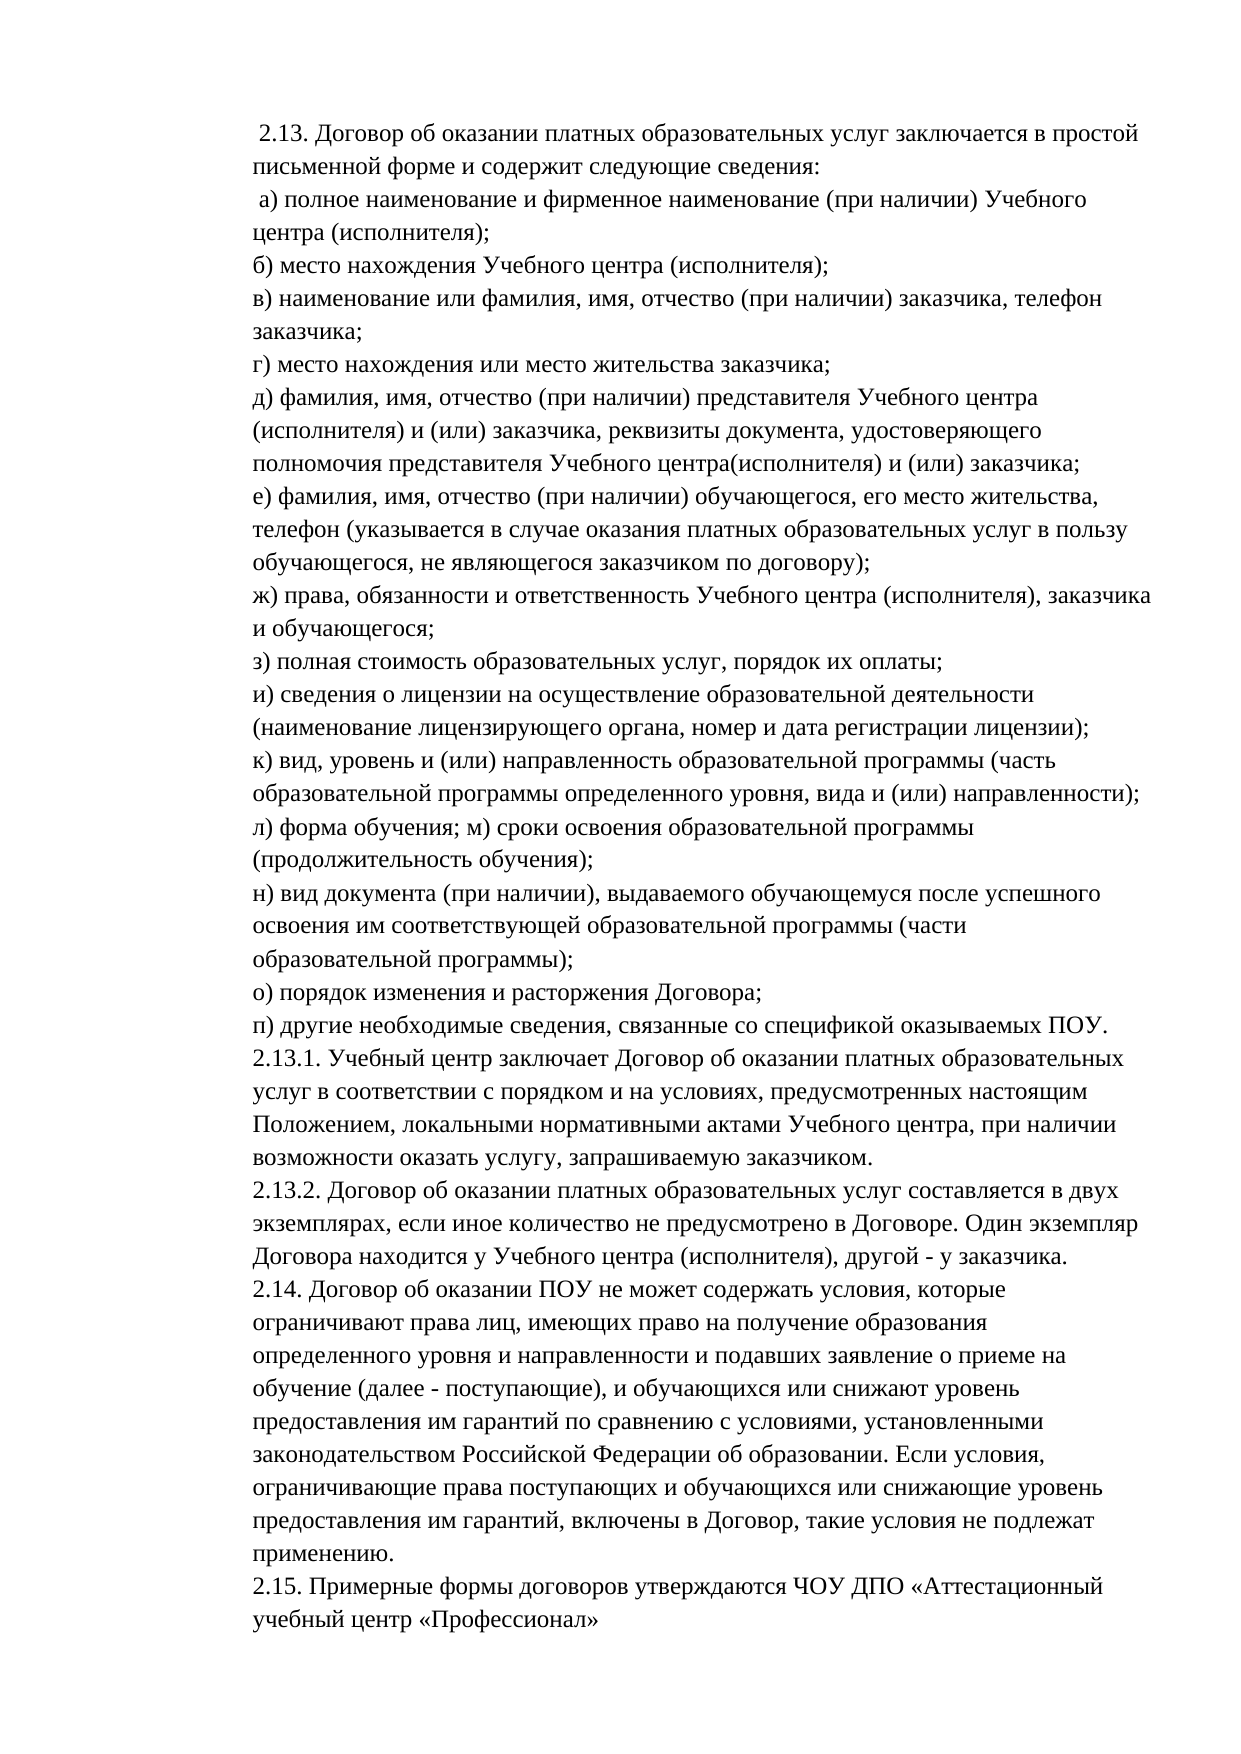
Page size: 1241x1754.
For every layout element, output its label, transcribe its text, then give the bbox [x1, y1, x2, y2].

list 2.14. Договор об оказании ПОУ не может содержать условия, которые ограничивают права лиц, имеющих право на получение образования определенного уровня и направленности и подавших заявление о приеме на обучение (далее - поступающие), и обучающихся или снижают уровень предоставления им гарантий по сравнению с условиями, установленными законодательством Российской Федерации об образовании. Если условия, ограничивающие права поступающих и обучающихся или снижающие уровень предоставления им гарантий, включены в Договор, такие условия не подлежат применению. [252, 1274, 1152, 1567]
list в) наименование или фамилия, имя, отчество (при наличии) заказчика, телефон заказчика; [252, 283, 1152, 345]
list ж) права, обязанности и ответственность Учебного центра (исполнителя), заказчика и обучающегося; [252, 580, 1152, 642]
list з) полная стоимость образовательных услуг, порядок их оплаты; [252, 646, 1152, 675]
list д) фамилия, имя, отчество (при наличии) представителя Учебного центра (исполнителя) и (или) заказчика, реквизиты документа, удостоверяющего полномочия представителя Учебного центра(исполнителя) и (или) заказчика; [252, 382, 1152, 477]
list 2.13. Договор об оказании платных образовательных услуг заключается в простой письменной форме и содержит следующие сведения: [252, 118, 1152, 180]
list н) вид документа (при наличии), выдаваемого обучающемуся после успешного освоения им соответствующей образовательной программы (части образовательной программы); [252, 878, 1152, 972]
list и) сведения о лицензии на осуществление образовательной деятельности (наименование лицензирующего органа, номер и дата регистрации лицензии); [252, 679, 1152, 741]
list п) другие необходимые сведения, связанные со спецификой оказываемых ПОУ. 2.13.1. Учебный центр заключает Договор об оказании платных образовательных услуг в соответствии с порядком и на условиях, предусмотренных настоящим Положением, локальными нормативными актами Учебного центра, при наличии возможности оказать услугу, запрашиваемую заказчиком. [252, 1010, 1152, 1171]
list к) вид, уровень и (или) направленность образовательной программы (часть образовательной программы определенного уровня, вида и (или) направленности); л) форма обучения; м) сроки освоения образовательной программы (продолжительность обучения); [252, 746, 1152, 873]
list б) место нахождения Учебного центра (исполнителя); [252, 250, 1152, 279]
list а) полное наименование и фирменное наименование (при наличии) Учебного центра (исполнителя); [252, 184, 1152, 246]
list 2.15. Примерные формы договоров утверждаются ЧОУ ДПО «Аттестационный учебный центр «Профессионал» [252, 1571, 1152, 1633]
list г) место нахождения или место жительства заказчика; [252, 349, 1152, 378]
list 2.13.2. Договор об оказании платных образовательных услуг составляется в двух экземплярах, если иное количество не предусмотрено в Договоре. Один экземпляр Договора находится у Учебного центра (исполнителя), другой - у заказчика. [252, 1175, 1152, 1269]
list е) фамилия, имя, отчество (при наличии) обучающегося, его место жительства, телефон (указывается в случае оказания платных образовательных услуг в пользу обучающегося, не являющегося заказчиком по договору); [252, 481, 1152, 576]
list о) порядок изменения и расторжения Договора; [252, 977, 1152, 1005]
